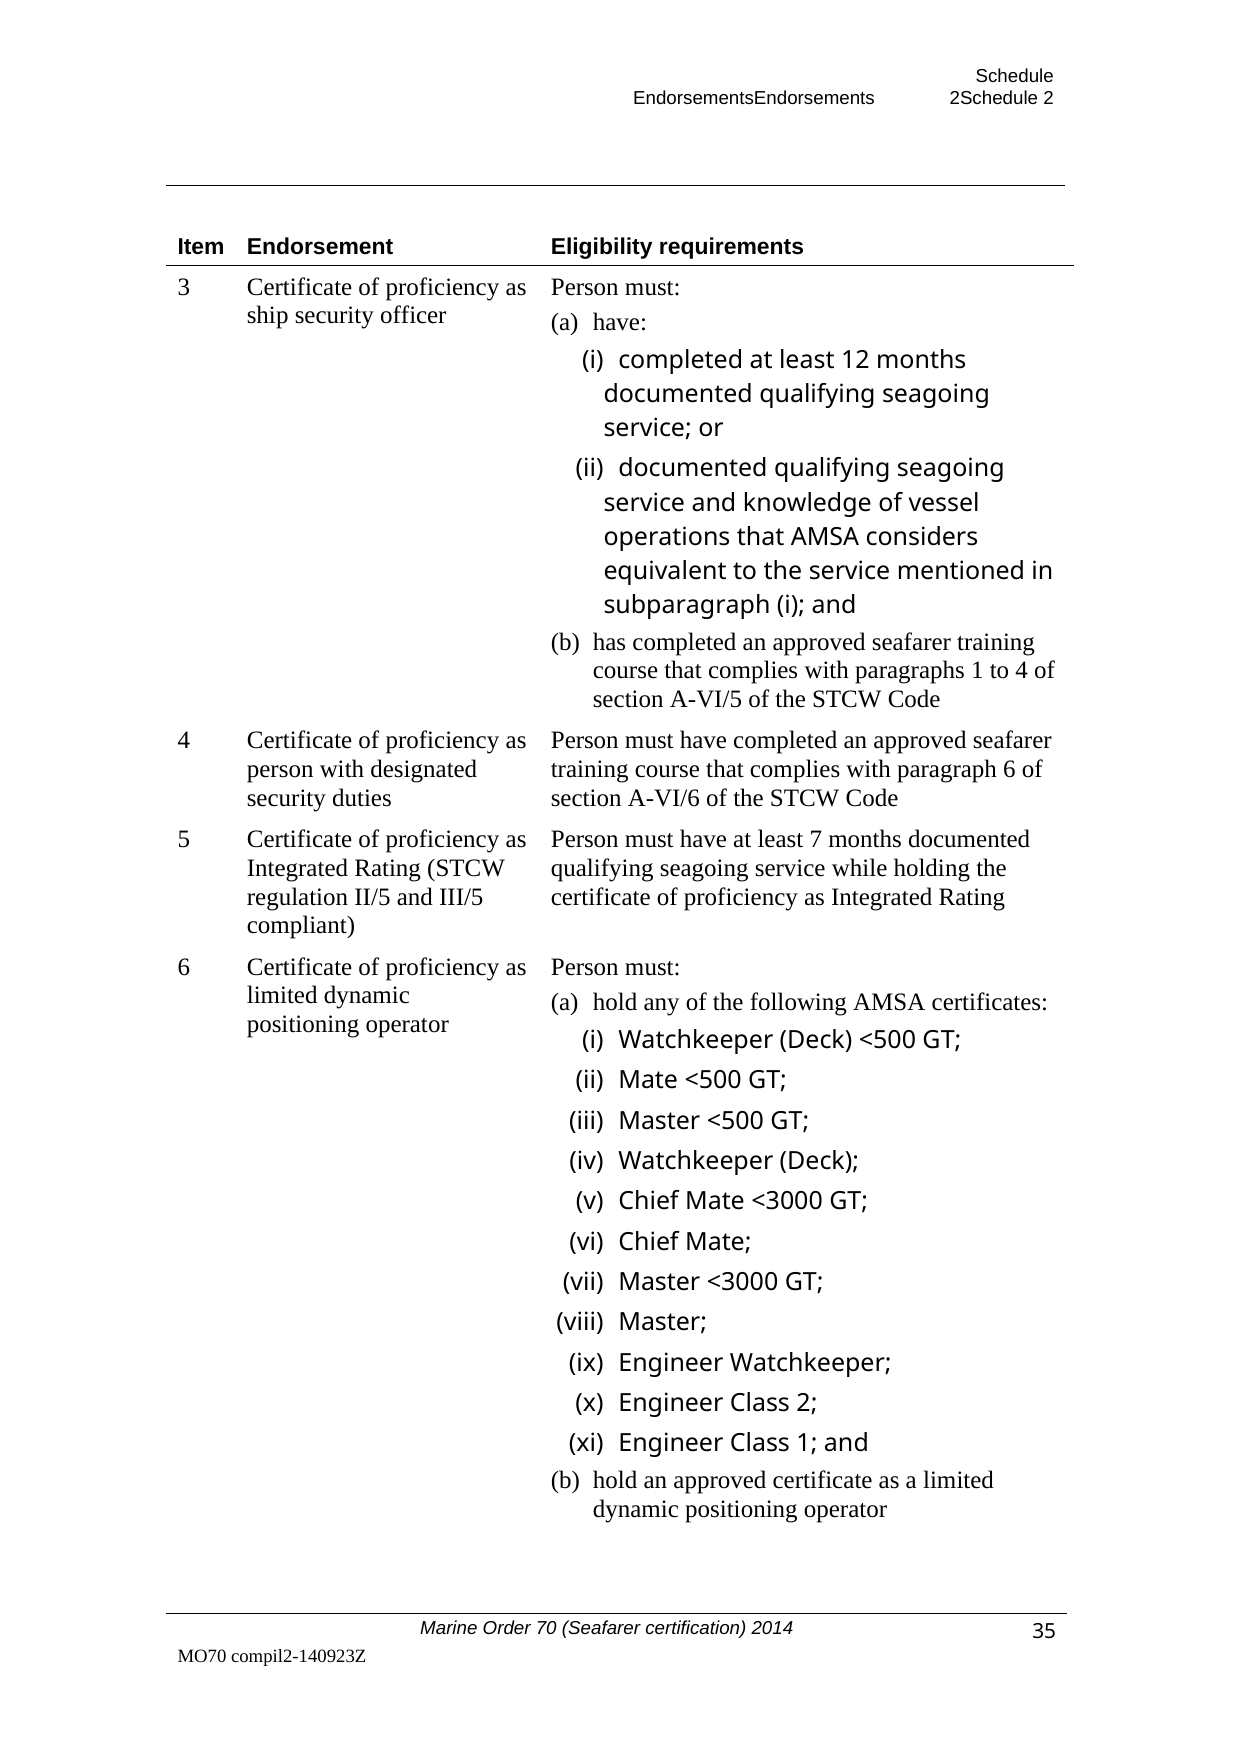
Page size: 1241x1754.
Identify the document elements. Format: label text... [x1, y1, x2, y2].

table_cell Person must: (a) have: (i) completed at least 12 months documented qualifying seagoing service; or (ii) documented qualifying seagoing service and knowledge of vessel operations that AMSA considers equivalent to the service mentioned in subparagraph (i); and (b) has completed an approved seafarer training course that complies with paragraphs 1 to 4 of section A-VI/5 of the STCW Code [539, 266, 1074, 719]
table_header Eligibility requirements [539, 220, 1074, 265]
table_cell Person must have at least 7 months documented qualifying seagoing service while holding the certificate of proficiency as Integrated Rating [539, 818, 1074, 945]
table_cell Certificate of proficiency as Integrated Rating (STCW regulation II/5 and III/5 compliant) [236, 818, 539, 945]
table_cell 3 [166, 266, 236, 719]
table_cell Person must: (a) hold any of the following AMSA certificates: (i) Watchkeeper (Deck) <500 GT; (ii) Mate <500 GT; (iii) Master <500 GT; (iv) Watchkeeper (Deck); (v) Chief Mate <3000 GT; (vi) Chief Mate; (vii) Master <3000 GT; (viii) Master; (ix) Engineer Watchkeeper; (x) Engineer Class 2; (xi) Engineer Class 1; and (b) hold an approved certificate as a limited dynamic positioning operator [539, 945, 1074, 1529]
table_cell Certificate of proficiency as person with designated security duties [236, 719, 539, 818]
table_cell Certificate of proficiency as limited dynamic positioning operator [236, 945, 539, 1529]
table_cell 6 [166, 945, 236, 1529]
table_cell Person must have completed an approved seafarer training course that complies with paragraph 6 of section A-VI/6 of the STCW Code [539, 719, 1074, 818]
table_cell 5 [166, 818, 236, 945]
table_header Endorsement [236, 220, 539, 265]
table_cell Certificate of proficiency as ship security officer [236, 266, 539, 719]
table_header Item [166, 220, 236, 265]
table_cell 4 [166, 719, 236, 818]
